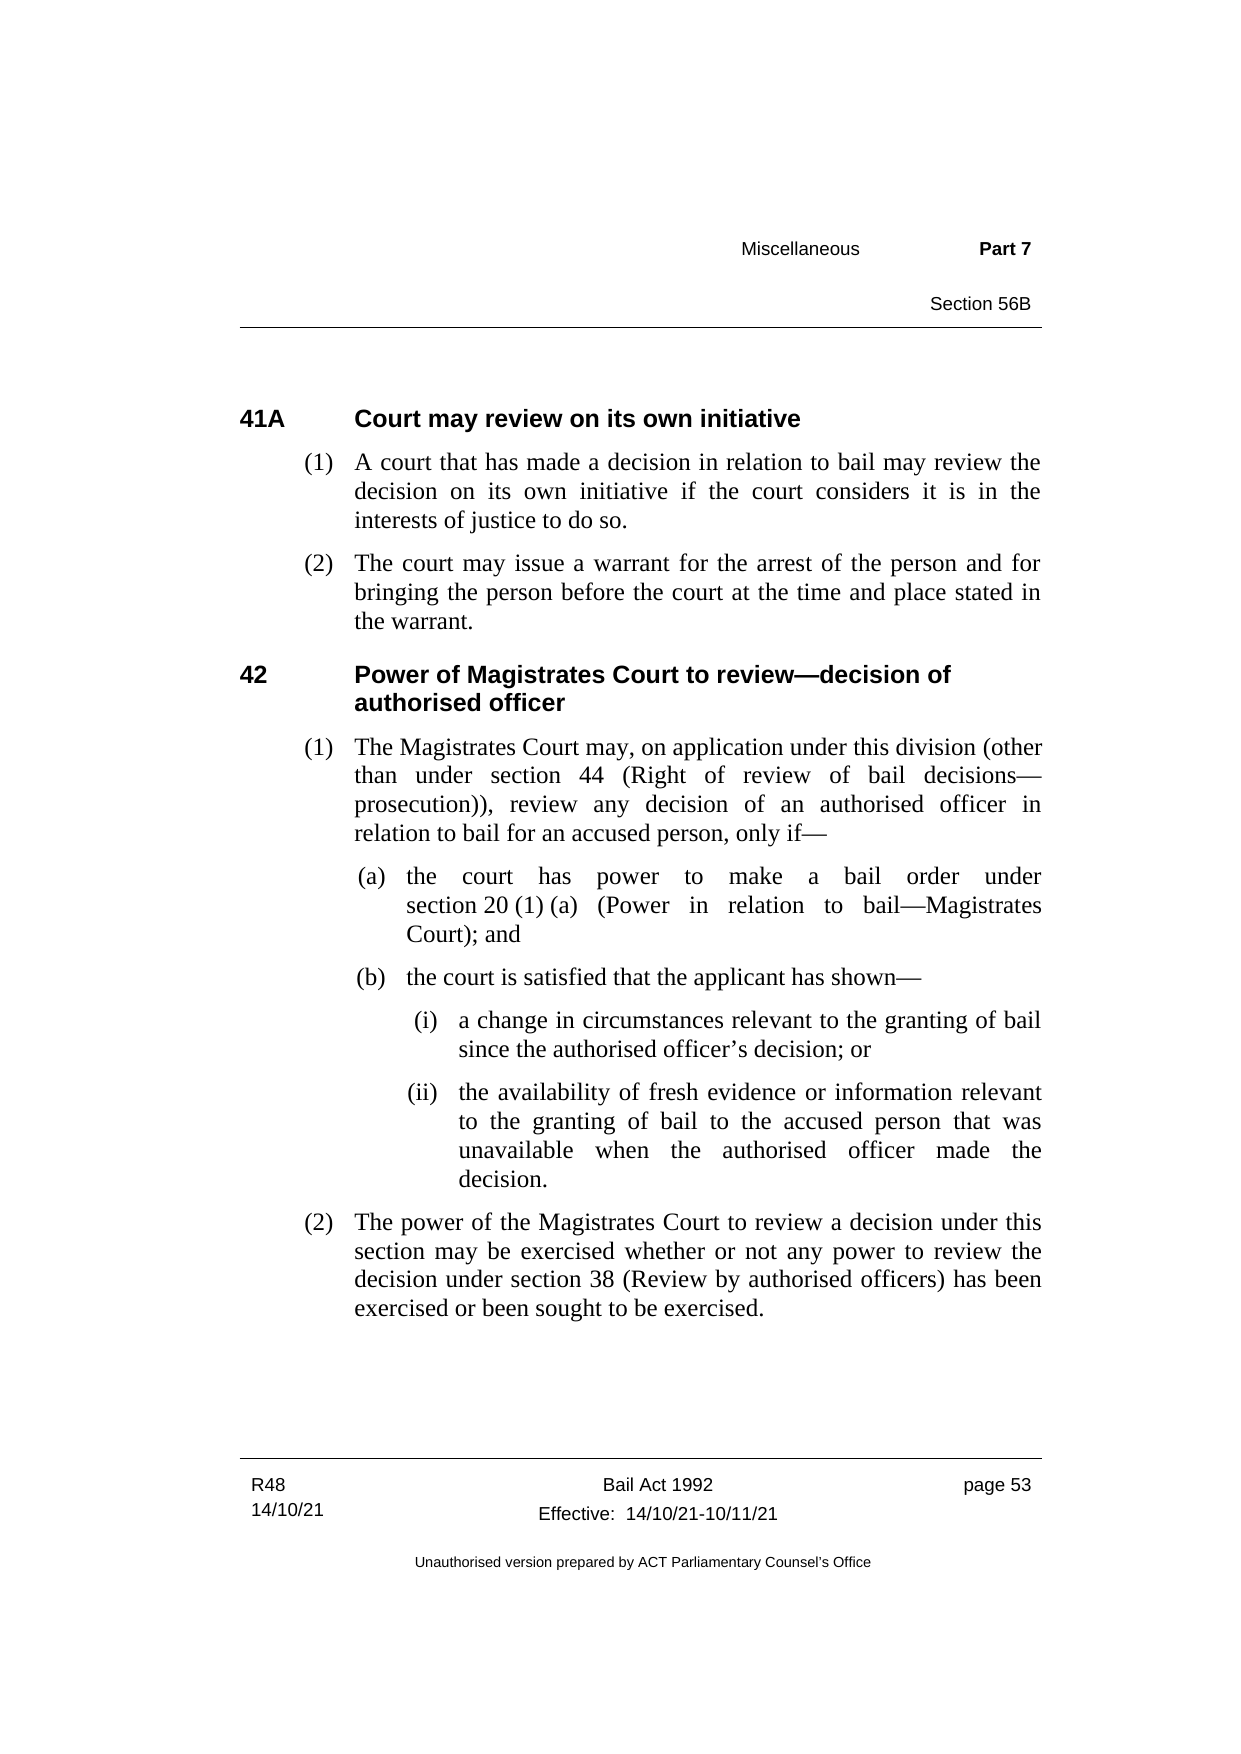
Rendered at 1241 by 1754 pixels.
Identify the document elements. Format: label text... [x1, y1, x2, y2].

text (ii) the availability of fresh evidence or information relevant to the granting of bail to the accused person that was unavailable when the authorised officer made the decision. [239, 1077, 1042, 1192]
text 41A Court may review on its own initiative [239, 404, 1042, 433]
text (b) the court is satisfied that the applicant has shown— [239, 962, 1042, 991]
text 42 Power of Magistrates Court to review—decision of authorised officer [239, 659, 1042, 717]
text (2) The court may issue a warrant for the arrest of the person and for bringing the person before the court at the time and place stated in the warrant. [239, 548, 1042, 634]
text (1) A court that has made a decision in relation to bail may review the decision on its own initiative if the court considers it is in the interests of justice to do so. [239, 447, 1042, 534]
text (2) The power of the Magistrates Court to review a decision under this section may be exercised whether or not any power to review the decision under section 38 (Review by authorised officers) has been exercised or been sought to be exercised. [239, 1207, 1042, 1322]
text (i) a change in circumstances relevant to the granting of bail since the authorised officer’s decision; or [239, 1005, 1042, 1063]
text (a) the court has power to make a bail order under section 20 (1) (a) (Power in relation to bail—Magistrates Court); and [239, 861, 1042, 947]
text (1) The Magistrates Court may, on application under this division (other than under section 44 (Right of review of bail decisions—prosecution)), review any decision of an authorised officer in relation to bail for an accused person, only if— [239, 732, 1042, 847]
